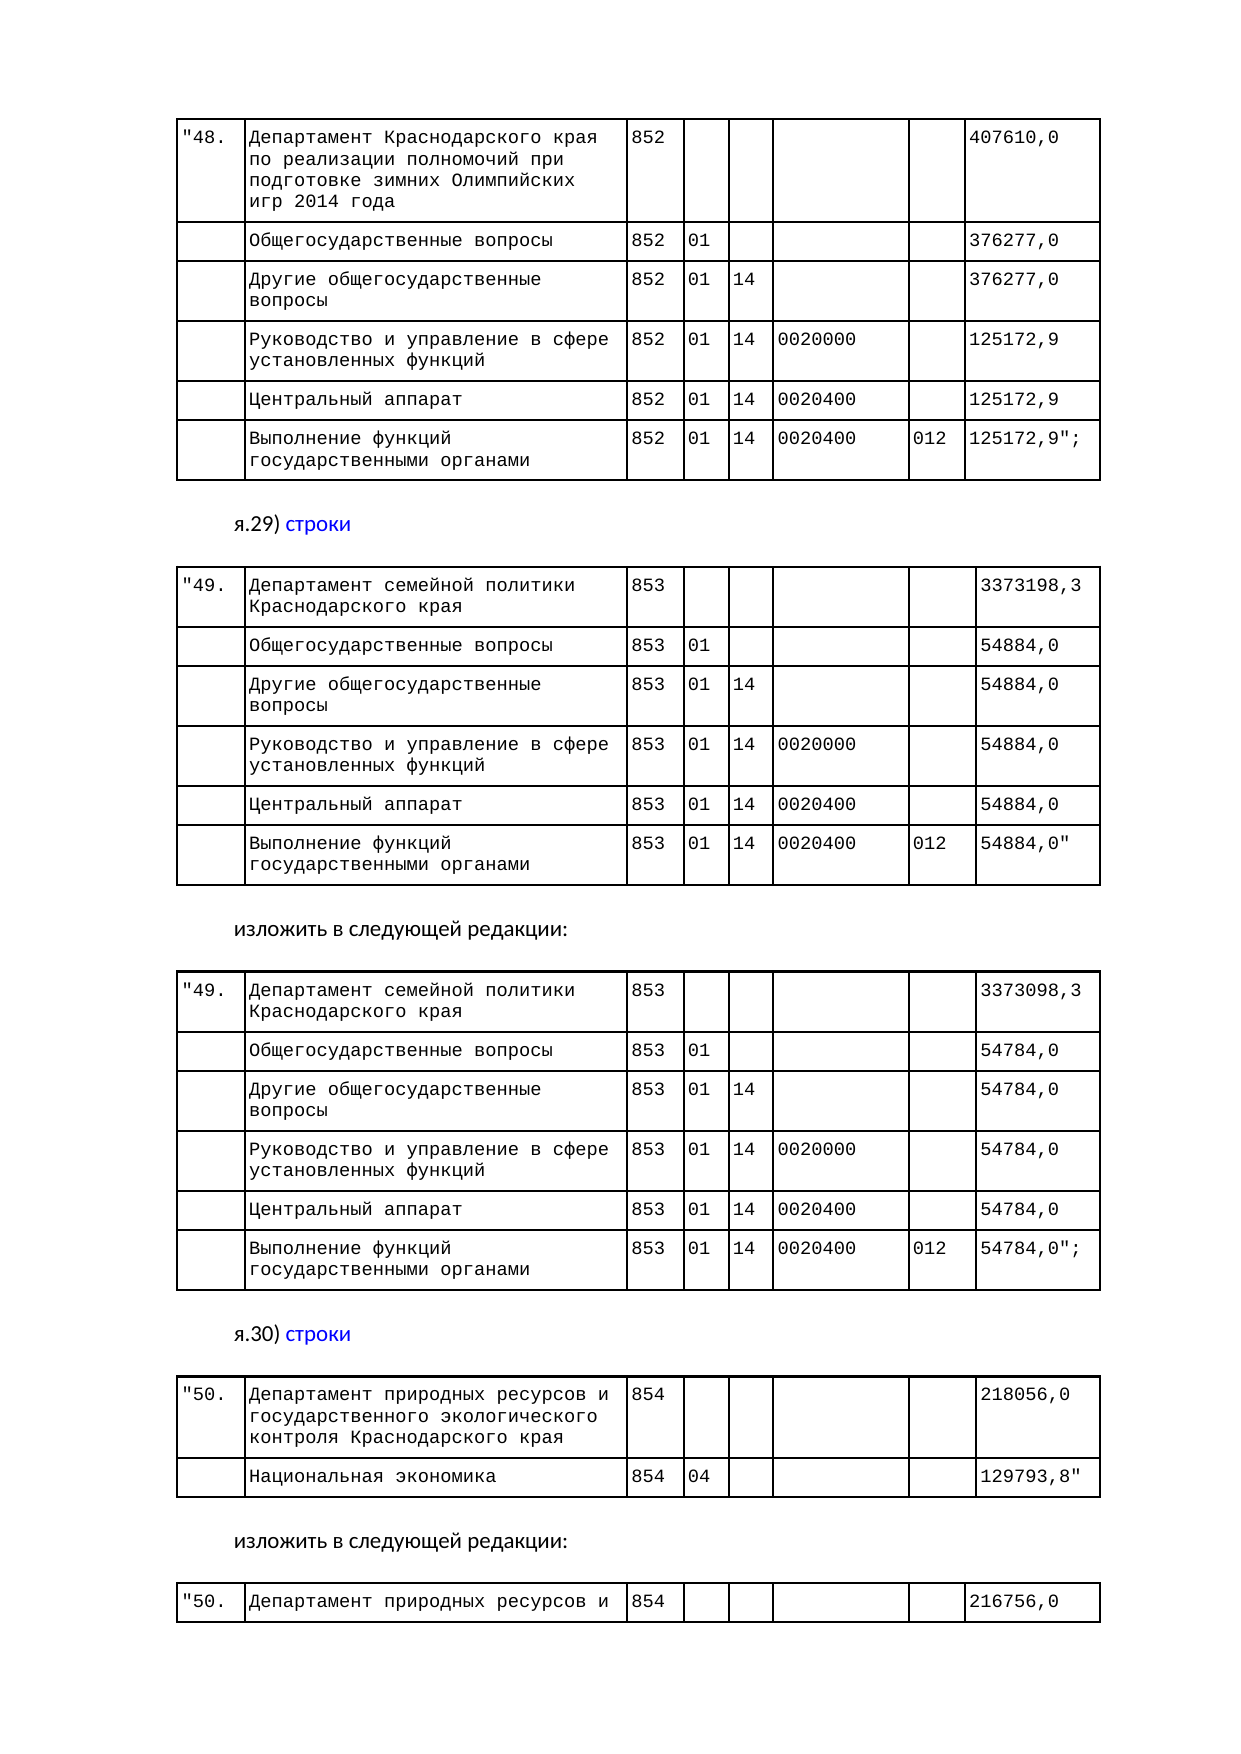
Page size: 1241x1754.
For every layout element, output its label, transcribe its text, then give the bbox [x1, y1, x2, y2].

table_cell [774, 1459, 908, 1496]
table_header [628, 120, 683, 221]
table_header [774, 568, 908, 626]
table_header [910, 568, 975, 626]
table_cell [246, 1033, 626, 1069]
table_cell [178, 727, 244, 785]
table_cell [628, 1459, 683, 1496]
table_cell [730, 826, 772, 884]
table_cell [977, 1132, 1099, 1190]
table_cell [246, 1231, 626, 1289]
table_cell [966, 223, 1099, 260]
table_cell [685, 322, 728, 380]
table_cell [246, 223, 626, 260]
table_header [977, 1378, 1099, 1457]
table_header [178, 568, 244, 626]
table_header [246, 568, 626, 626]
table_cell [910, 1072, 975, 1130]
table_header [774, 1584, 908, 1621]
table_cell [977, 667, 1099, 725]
text изложить в следующей редакции: [177, 914, 1152, 942]
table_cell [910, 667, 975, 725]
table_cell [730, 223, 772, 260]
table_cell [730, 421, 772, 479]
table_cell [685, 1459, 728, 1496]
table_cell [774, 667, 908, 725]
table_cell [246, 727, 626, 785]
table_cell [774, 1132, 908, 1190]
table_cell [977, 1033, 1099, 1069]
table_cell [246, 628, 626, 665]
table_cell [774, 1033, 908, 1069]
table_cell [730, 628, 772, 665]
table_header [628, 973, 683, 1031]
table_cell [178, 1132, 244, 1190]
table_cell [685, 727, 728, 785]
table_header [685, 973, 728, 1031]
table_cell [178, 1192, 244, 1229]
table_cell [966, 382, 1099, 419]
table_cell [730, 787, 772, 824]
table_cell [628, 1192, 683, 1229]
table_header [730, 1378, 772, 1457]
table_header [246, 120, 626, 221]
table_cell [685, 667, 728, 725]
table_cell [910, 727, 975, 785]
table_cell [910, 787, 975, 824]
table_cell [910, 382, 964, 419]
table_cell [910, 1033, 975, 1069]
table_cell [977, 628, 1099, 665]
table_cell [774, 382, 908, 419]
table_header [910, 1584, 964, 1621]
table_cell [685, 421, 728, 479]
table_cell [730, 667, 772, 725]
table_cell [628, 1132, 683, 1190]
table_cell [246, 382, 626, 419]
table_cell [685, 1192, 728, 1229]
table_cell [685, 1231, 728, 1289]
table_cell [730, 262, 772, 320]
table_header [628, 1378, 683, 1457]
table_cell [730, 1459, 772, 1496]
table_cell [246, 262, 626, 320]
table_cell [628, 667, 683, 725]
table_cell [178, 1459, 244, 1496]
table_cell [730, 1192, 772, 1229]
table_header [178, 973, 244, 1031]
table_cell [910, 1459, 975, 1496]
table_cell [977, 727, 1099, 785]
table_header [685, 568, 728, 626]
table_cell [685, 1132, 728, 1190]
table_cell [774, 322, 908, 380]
text я.30) строки [177, 1319, 1152, 1347]
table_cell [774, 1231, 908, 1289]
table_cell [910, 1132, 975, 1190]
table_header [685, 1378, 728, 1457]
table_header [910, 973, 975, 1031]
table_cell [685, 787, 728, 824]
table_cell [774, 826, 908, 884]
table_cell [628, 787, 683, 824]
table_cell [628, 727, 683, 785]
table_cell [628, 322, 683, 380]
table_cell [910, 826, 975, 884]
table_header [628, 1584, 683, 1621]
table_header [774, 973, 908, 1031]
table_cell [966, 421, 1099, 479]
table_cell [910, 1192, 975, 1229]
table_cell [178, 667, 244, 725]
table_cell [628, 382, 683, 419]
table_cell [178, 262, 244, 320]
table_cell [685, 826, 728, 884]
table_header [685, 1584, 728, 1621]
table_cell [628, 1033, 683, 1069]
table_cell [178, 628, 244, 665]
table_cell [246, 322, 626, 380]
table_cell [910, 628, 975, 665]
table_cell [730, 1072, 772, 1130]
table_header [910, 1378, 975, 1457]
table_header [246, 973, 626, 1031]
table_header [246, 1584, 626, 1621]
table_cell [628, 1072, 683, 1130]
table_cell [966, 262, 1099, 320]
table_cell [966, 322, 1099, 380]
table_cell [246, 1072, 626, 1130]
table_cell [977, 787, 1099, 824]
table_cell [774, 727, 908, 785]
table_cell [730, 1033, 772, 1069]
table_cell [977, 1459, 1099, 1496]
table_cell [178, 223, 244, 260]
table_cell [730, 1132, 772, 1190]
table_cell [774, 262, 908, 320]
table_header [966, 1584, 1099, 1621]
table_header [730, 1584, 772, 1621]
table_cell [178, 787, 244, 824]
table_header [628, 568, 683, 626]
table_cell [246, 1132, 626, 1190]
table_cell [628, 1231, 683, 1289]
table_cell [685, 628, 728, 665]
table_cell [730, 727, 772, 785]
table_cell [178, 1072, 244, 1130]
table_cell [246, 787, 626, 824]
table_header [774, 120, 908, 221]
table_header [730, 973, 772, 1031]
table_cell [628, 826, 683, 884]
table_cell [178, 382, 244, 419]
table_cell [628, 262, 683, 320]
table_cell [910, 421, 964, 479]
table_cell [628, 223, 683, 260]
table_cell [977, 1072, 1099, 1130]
text я.29) строки [177, 509, 1152, 537]
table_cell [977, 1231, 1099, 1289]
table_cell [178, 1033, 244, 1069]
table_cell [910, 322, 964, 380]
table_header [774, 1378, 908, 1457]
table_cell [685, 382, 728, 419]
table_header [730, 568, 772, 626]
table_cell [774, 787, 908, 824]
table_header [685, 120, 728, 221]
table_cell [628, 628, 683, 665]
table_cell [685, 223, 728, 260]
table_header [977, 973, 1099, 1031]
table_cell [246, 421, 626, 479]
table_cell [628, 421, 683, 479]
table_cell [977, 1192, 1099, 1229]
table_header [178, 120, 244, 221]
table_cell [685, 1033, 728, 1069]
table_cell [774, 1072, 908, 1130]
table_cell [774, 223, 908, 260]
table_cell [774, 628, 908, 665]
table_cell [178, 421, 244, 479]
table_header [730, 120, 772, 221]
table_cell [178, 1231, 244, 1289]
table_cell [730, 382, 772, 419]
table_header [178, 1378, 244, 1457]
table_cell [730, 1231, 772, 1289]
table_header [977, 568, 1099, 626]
text изложить в следующей редакции: [177, 1526, 1152, 1554]
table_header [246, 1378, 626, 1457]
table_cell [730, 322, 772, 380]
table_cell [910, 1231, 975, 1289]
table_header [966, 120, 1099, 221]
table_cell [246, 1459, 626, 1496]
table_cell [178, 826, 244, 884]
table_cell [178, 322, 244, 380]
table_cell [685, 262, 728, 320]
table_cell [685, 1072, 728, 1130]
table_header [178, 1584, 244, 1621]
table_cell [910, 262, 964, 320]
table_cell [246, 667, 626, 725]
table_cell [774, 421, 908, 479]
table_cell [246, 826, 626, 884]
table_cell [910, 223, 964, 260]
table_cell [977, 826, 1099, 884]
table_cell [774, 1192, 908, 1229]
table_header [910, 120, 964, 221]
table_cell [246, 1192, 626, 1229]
